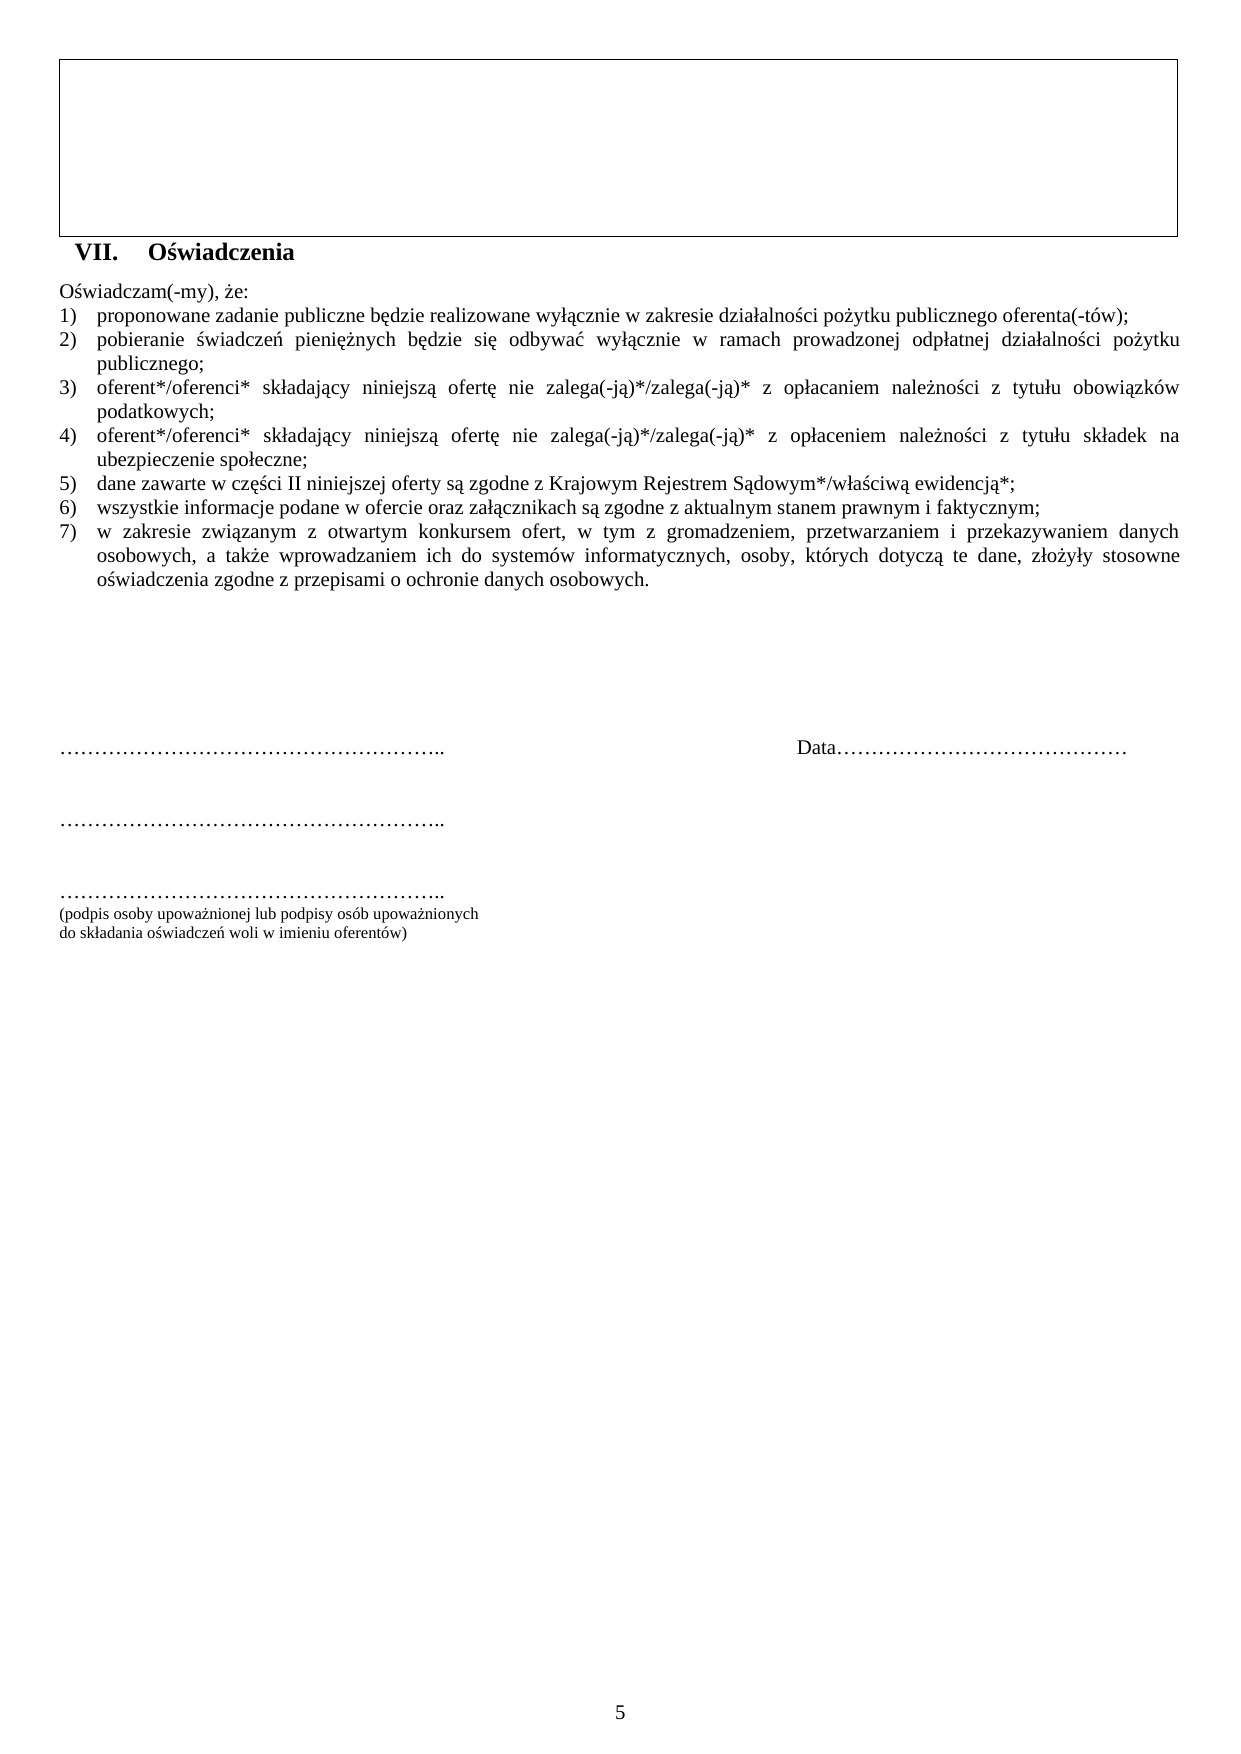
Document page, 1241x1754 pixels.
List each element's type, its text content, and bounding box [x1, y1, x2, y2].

list oferent*/oferenci* składający niniejszą ofertę nie zalega(-ją)*/zalega(-ją)* z opłacaniem należności z tytułu obowiązków podatkowych; [59, 375, 1181, 423]
text do składania oświadczeń woli w imieniu oferentów) [59, 923, 1181, 942]
text ……………………………………………….. [59, 879, 1181, 903]
text (podpis osoby upoważnionej lub podpisy osób upoważnionych [59, 903, 1181, 923]
text ……………………………………………….. [59, 807, 1181, 831]
text ……………………………………………….. Data…………………………………… [59, 735, 1181, 759]
text Oświadczam(-my), że: [59, 278, 1181, 303]
list oferent*/oferenci* składający niniejszą ofertę nie zalega(-ją)*/zalega(-ją)* z opłaceniem należności z tytułu składek na ubezpieczenie społeczne; [59, 423, 1181, 471]
list pobieranie świadczeń pieniężnych będzie się odbywać wyłącznie w ramach prowadzonej odpłatnej działalności pożytku publicznego; [59, 327, 1181, 375]
table_cell [60, 60, 1177, 236]
list w zakresie związanym z otwartym konkursem ofert, w tym z gromadzeniem, przetwarzaniem i przekazywaniem danych osobowych, a także wprowadzaniem ich do systemów informatycznych, osoby, których dotyczą te dane, złożyły stosowne oświadczenia zgodne z przepisami o ochronie danych osobowych. [59, 519, 1181, 591]
list dane zawarte w części II niniejszej oferty są zgodne z Krajowym Rejestrem Sądowym*/właściwą ewidencją*; [59, 471, 1181, 495]
list Oświadczenia [118, 237, 1181, 266]
list proponowane zadanie publiczne będzie realizowane wyłącznie w zakresie działalności pożytku publicznego oferenta(-tów); [59, 303, 1181, 327]
list wszystkie informacje podane w ofercie oraz załącznikach są zgodne z aktualnym stanem prawnym i faktycznym; [59, 495, 1181, 519]
